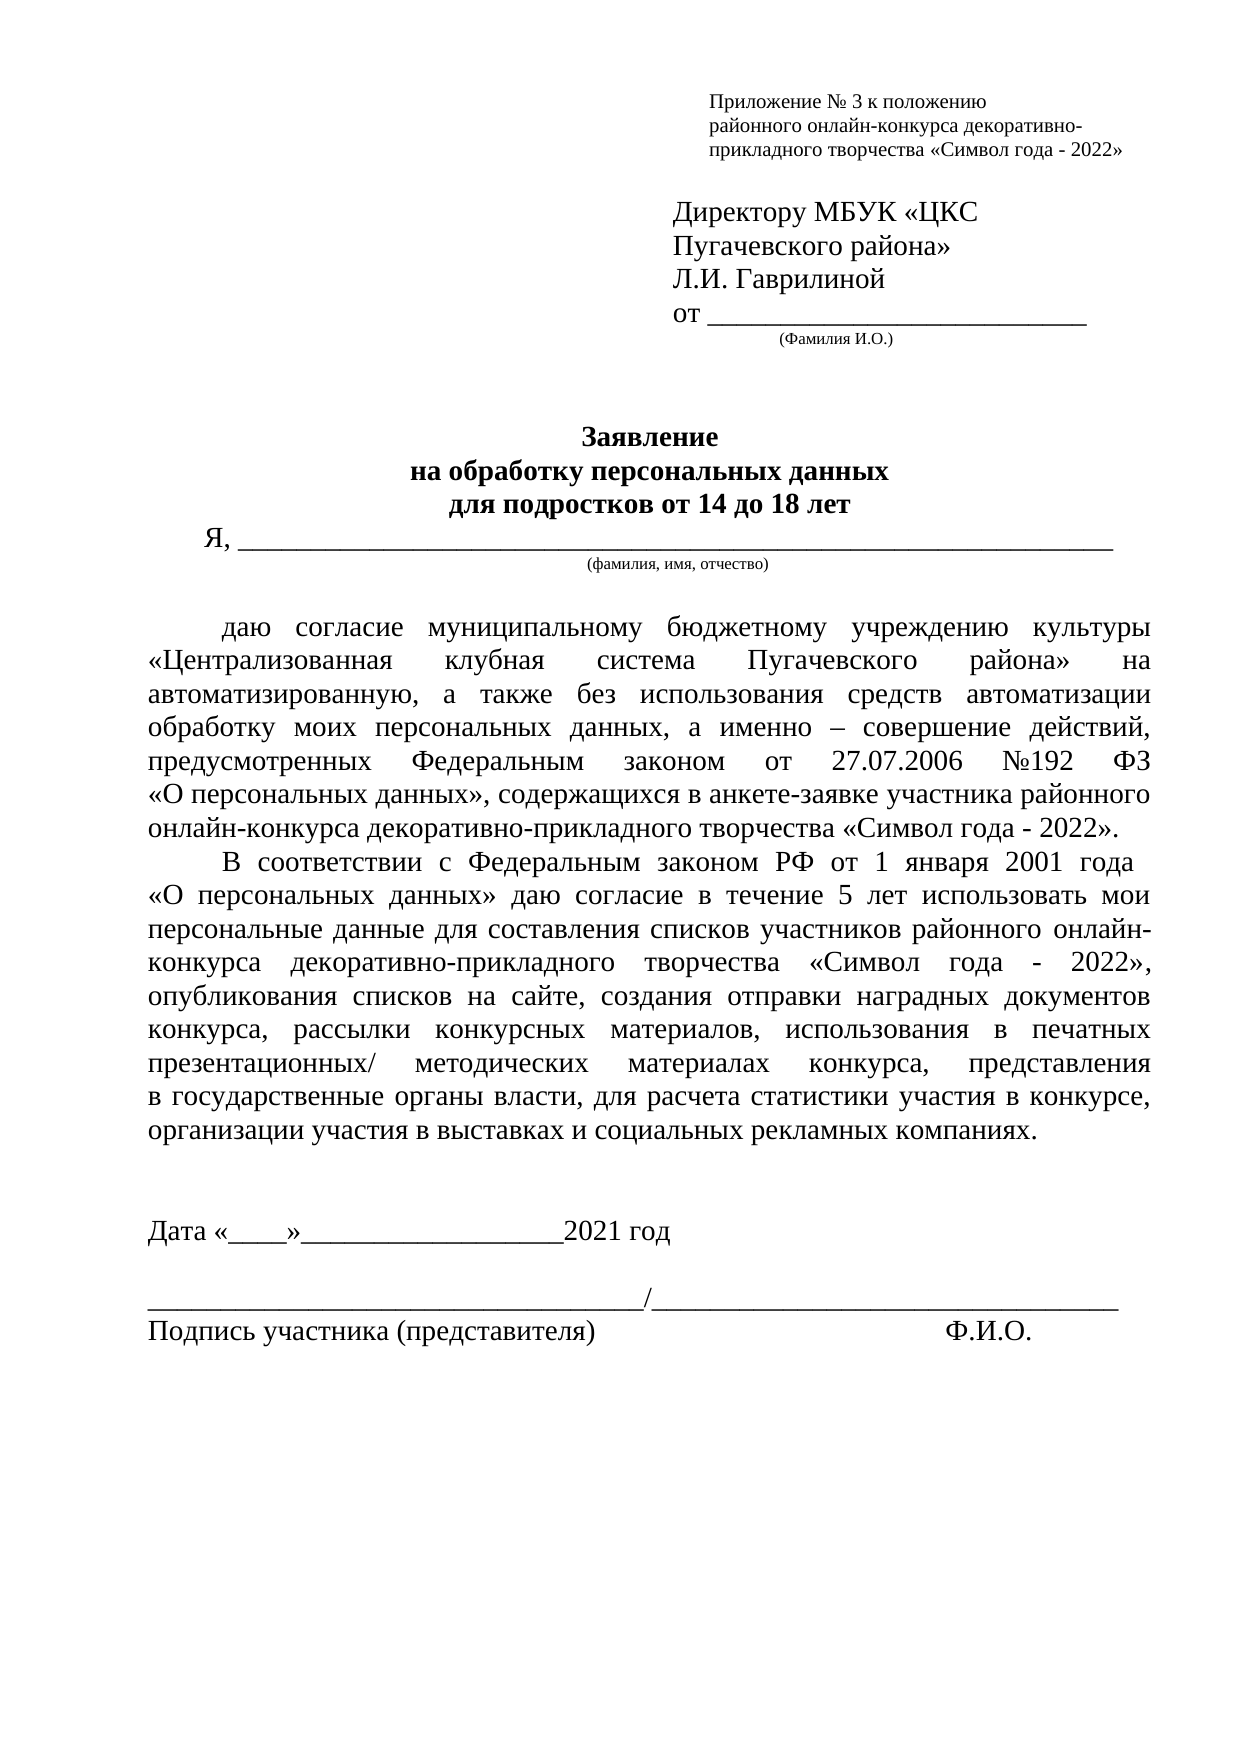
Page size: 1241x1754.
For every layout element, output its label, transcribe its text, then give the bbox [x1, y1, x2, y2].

text (Фамилия И.О.) [148, 328, 1152, 362]
text от __________________________ [148, 295, 1152, 328]
text Директору МБУК «ЦКС [148, 194, 1152, 228]
text Пугачевского района» [148, 228, 1152, 261]
text Заявление [148, 419, 1152, 453]
text Подпись участника (представителя) Ф.И.О. [148, 1313, 1238, 1347]
text Дата «____»__________________2021 год [148, 1213, 1238, 1246]
text (фамилия, имя, отчество) [148, 554, 1152, 587]
text __________________________________/________________________________ [148, 1280, 1238, 1313]
text районного онлайн-конкурса декоративно-прикладного творчества «Символ года - 2022» [709, 113, 1152, 161]
text для подростков от 14 до 18 лет [148, 487, 1152, 520]
text Я, ____________________________________________________________ [148, 520, 1152, 554]
text Л.И. Гаврилиной [148, 261, 1152, 295]
text даю согласие муниципальному бюджетному учреждению культуры «Централизованная клубная система Пугачевского района» на автоматизированную, а также без использования средств автоматизации обработку моих персональных данных, а именно – совершение действий, предусмотренных Федеральным законом от 27.07.2006 №192 ФЗ «О персональных данных», содержащихся в анкете-заявке участника районного онлайн-конкурса декоративно-прикладного творчества «Символ года - 2022». [148, 609, 1152, 844]
text Приложение № 3 к положению [709, 89, 1238, 113]
text на обработку персональных данных [148, 453, 1152, 487]
text В соответствии с Федеральным законом РФ от 1 января 2001 года «О персональных данных» даю согласие в течение 5 лет использовать мои персональные данные для составления списков участников районного онлайн-конкурса декоративно-прикладного творчества «Символ года - 2022», опубликования списков на сайте, создания отправки наградных документов конкурса, рассылки конкурсных материалов, использования в печатных презентационных/ методических материалах конкурса, представления в государственные органы власти, для расчета статистики участия в конкурсе, организации участия в выставках и социальных рекламных компаниях. [148, 844, 1152, 1146]
